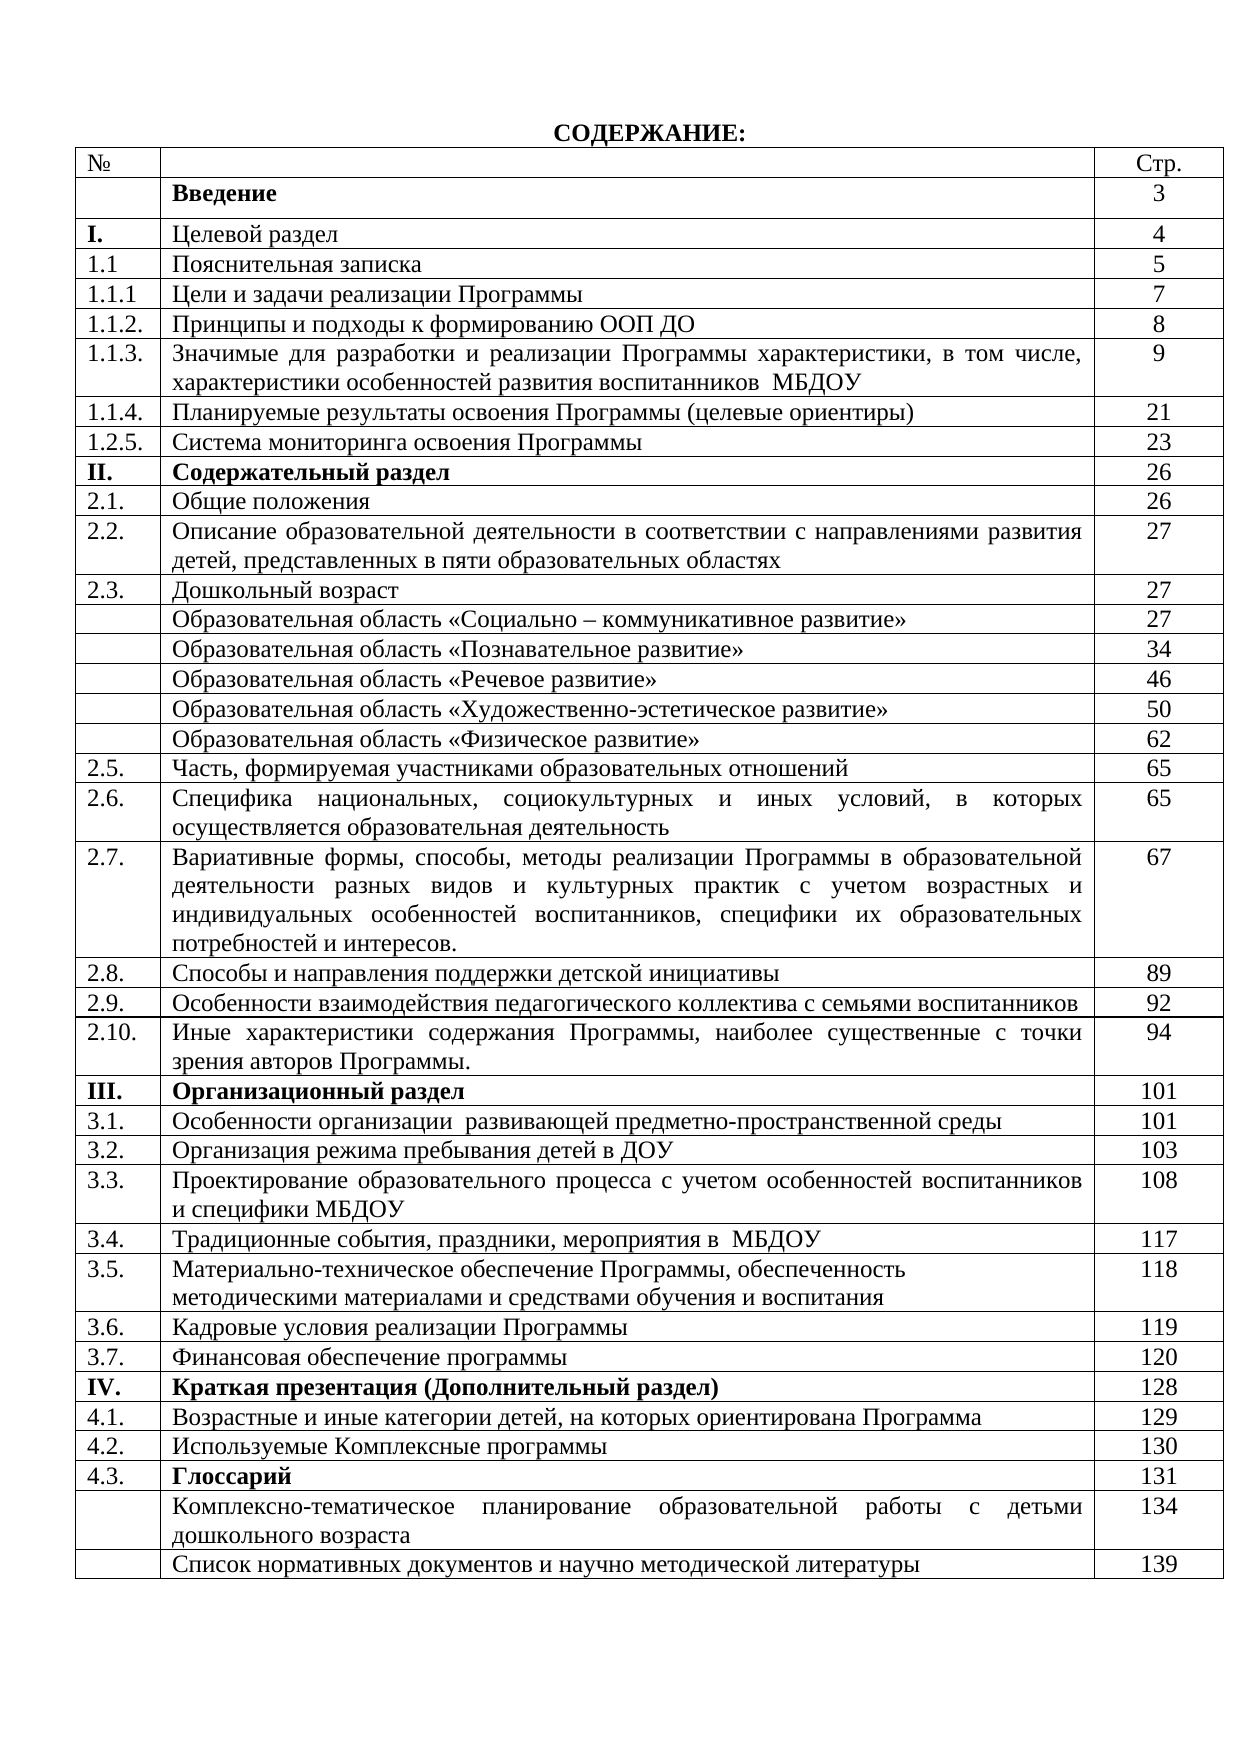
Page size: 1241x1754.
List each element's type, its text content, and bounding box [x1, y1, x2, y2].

table_cell 9 [1095, 339, 1223, 396]
table_cell Образовательная область «Речевое развитие» [161, 664, 1094, 693]
table_header № [76, 148, 160, 177]
table_cell 94 [1095, 1018, 1223, 1075]
table_cell Образовательная область «Познавательное развитие» [161, 634, 1094, 663]
table_cell III. [76, 1076, 160, 1105]
table_cell Содержательный раздел [161, 457, 1094, 485]
table_cell 119 [1095, 1312, 1223, 1341]
table_cell 2.10. [76, 1018, 160, 1075]
table_cell 1.1.1 [76, 279, 160, 308]
table_cell Система мониторинга освоения Программы [161, 427, 1094, 456]
table_cell Цели и задачи реализации Программы [161, 279, 1094, 308]
table_cell 1.1.4. [76, 397, 160, 426]
table_cell 108 [1095, 1165, 1223, 1223]
table_cell Специфика национальных, социокультурных и иных условий, в которых осуществляется образовательная деятельность [161, 783, 1094, 841]
table_cell Комплексно-тематическое планирование образовательной работы с детьми дошкольного возраста [161, 1491, 1094, 1548]
table_cell Способы и направления поддержки детской инициативы [161, 958, 1094, 987]
table_cell 4.2. [76, 1431, 160, 1460]
table_cell 2.7. [76, 842, 160, 957]
table_cell I. [76, 219, 160, 248]
table_cell 3.3. [76, 1165, 160, 1223]
table_cell 2.2. [76, 516, 160, 574]
table_cell Описание образовательной деятельности в соответствии с направлениями развития детей, представленных в пяти образовательных областях [161, 516, 1094, 574]
table_cell 134 [1095, 1491, 1223, 1548]
table_cell [76, 605, 160, 633]
table_cell Принципы и подходы к формированию ООП ДО [161, 309, 1094, 337]
table_cell Краткая презентация (Дополнительный раздел) [161, 1372, 1094, 1401]
table_cell 23 [1095, 427, 1223, 456]
table_cell 1.1 [76, 249, 160, 278]
table_cell Образовательная область «Физическое развитие» [161, 724, 1094, 752]
table_cell Вариативные формы, способы, методы реализации Программы в образовательной деятельности разных видов и культурных практик с учетом возрастных и индивидуальных особенностей воспитанников, специфики их образовательных потребностей и интересов. [161, 842, 1094, 957]
table_cell 3.1. [76, 1106, 160, 1134]
table_cell 1.1.3. [76, 339, 160, 396]
table_cell [76, 694, 160, 723]
table_cell 3.7. [76, 1342, 160, 1371]
table_cell 129 [1095, 1402, 1223, 1430]
table_cell 26 [1095, 457, 1223, 485]
table_cell Значимые для разработки и реализации Программы характеристики, в том числе, характеристики особенностей развития воспитанников МБДОУ [161, 339, 1094, 396]
table_cell IV. [76, 1372, 160, 1401]
table_cell Особенности взаимодействия педагогического коллектива с семьями воспитанников [161, 988, 1094, 1016]
table_cell 92 [1095, 988, 1223, 1016]
table_cell 2.6. [76, 783, 160, 841]
table_cell 101 [1095, 1076, 1223, 1105]
table_cell [76, 664, 160, 693]
table_cell 4.3. [76, 1461, 160, 1490]
table_cell 27 [1095, 575, 1223, 603]
table_cell Кадровые условия реализации Программы [161, 1312, 1094, 1341]
table_cell Планируемые результаты освоения Программы (целевые ориентиры) [161, 397, 1094, 426]
table_cell Организация режима пребывания детей в ДОУ [161, 1136, 1094, 1164]
table_cell II. [76, 457, 160, 485]
table_cell 26 [1095, 486, 1223, 515]
table_cell 5 [1095, 249, 1223, 278]
table_cell [76, 178, 160, 218]
table_cell 3.6. [76, 1312, 160, 1341]
table_cell Пояснительная записка [161, 249, 1094, 278]
table_cell 21 [1095, 397, 1223, 426]
table_cell Целевой раздел [161, 219, 1094, 248]
table_cell 2.1. [76, 486, 160, 515]
table_cell 46 [1095, 664, 1223, 693]
table_cell Образовательная область «Социально – коммуникативное развитие» [161, 605, 1094, 633]
table_cell Материально-техническое обеспечение Программы, обеспеченность методическими материалами и средствами обучения и воспитания [161, 1254, 1094, 1311]
table_cell 117 [1095, 1224, 1223, 1253]
table_cell 1.1.2. [76, 309, 160, 337]
table_cell Традиционные события, праздники, мероприятия в МБДОУ [161, 1224, 1094, 1253]
table_cell 4 [1095, 219, 1223, 248]
table_cell 118 [1095, 1254, 1223, 1311]
table_cell 2.9. [76, 988, 160, 1016]
table_cell [76, 1550, 160, 1578]
table_cell 7 [1095, 279, 1223, 308]
table_cell 89 [1095, 958, 1223, 987]
table_cell Дошкольный возраст [161, 575, 1094, 603]
table_cell [76, 1491, 160, 1548]
table_cell Образовательная область «Художественно-эстетическое развитие» [161, 694, 1094, 723]
table_cell 139 [1095, 1550, 1223, 1578]
table_cell Введение [161, 178, 1094, 218]
table_cell 8 [1095, 309, 1223, 337]
table_cell 3.4. [76, 1224, 160, 1253]
table_cell 2.3. [76, 575, 160, 603]
table_cell 128 [1095, 1372, 1223, 1401]
table_cell 103 [1095, 1136, 1223, 1164]
table_cell Особенности организации развивающей предметно-пространственной среды [161, 1106, 1094, 1134]
table_cell 131 [1095, 1461, 1223, 1490]
table_cell Глоссарий [161, 1461, 1094, 1490]
table_cell Часть, формируемая участниками образовательных отношений [161, 754, 1094, 782]
table_cell 1.2.5. [76, 427, 160, 456]
table_cell 2.5. [76, 754, 160, 782]
table_header Стр. [1095, 148, 1223, 177]
table_cell 101 [1095, 1106, 1223, 1134]
table_cell 67 [1095, 842, 1223, 957]
table_cell Проектирование образовательного процесса с учетом особенностей воспитанников и специфики МБДОУ [161, 1165, 1094, 1223]
table_cell 27 [1095, 605, 1223, 633]
table_cell 65 [1095, 754, 1223, 782]
table_cell 65 [1095, 783, 1223, 841]
table_cell 130 [1095, 1431, 1223, 1460]
table_cell Организационный раздел [161, 1076, 1094, 1105]
table_cell Возрастные и иные категории детей, на которых ориентирована Программа [161, 1402, 1094, 1430]
table_cell 4.1. [76, 1402, 160, 1430]
table_header [161, 148, 1094, 177]
table_cell 62 [1095, 724, 1223, 752]
table_cell [76, 724, 160, 752]
table_cell Список нормативных документов и научно методической литературы [161, 1550, 1094, 1578]
table_cell 120 [1095, 1342, 1223, 1371]
text СОДЕРЖАНИЕ: [118, 118, 1181, 147]
table_cell 3 [1095, 178, 1223, 218]
table_cell Финансовая обеспечение программы [161, 1342, 1094, 1371]
table_cell Иные характеристики содержания Программы, наиболее существенные с точки зрения авторов Программы. [161, 1018, 1094, 1075]
table_cell 3.2. [76, 1136, 160, 1164]
table_cell Используемые Комплексные программы [161, 1431, 1094, 1460]
table_cell Общие положения [161, 486, 1094, 515]
table_cell 3.5. [76, 1254, 160, 1311]
table_cell 34 [1095, 634, 1223, 663]
table_cell 2.8. [76, 958, 160, 987]
table_cell 27 [1095, 516, 1223, 574]
table_cell [76, 634, 160, 663]
table_cell 50 [1095, 694, 1223, 723]
